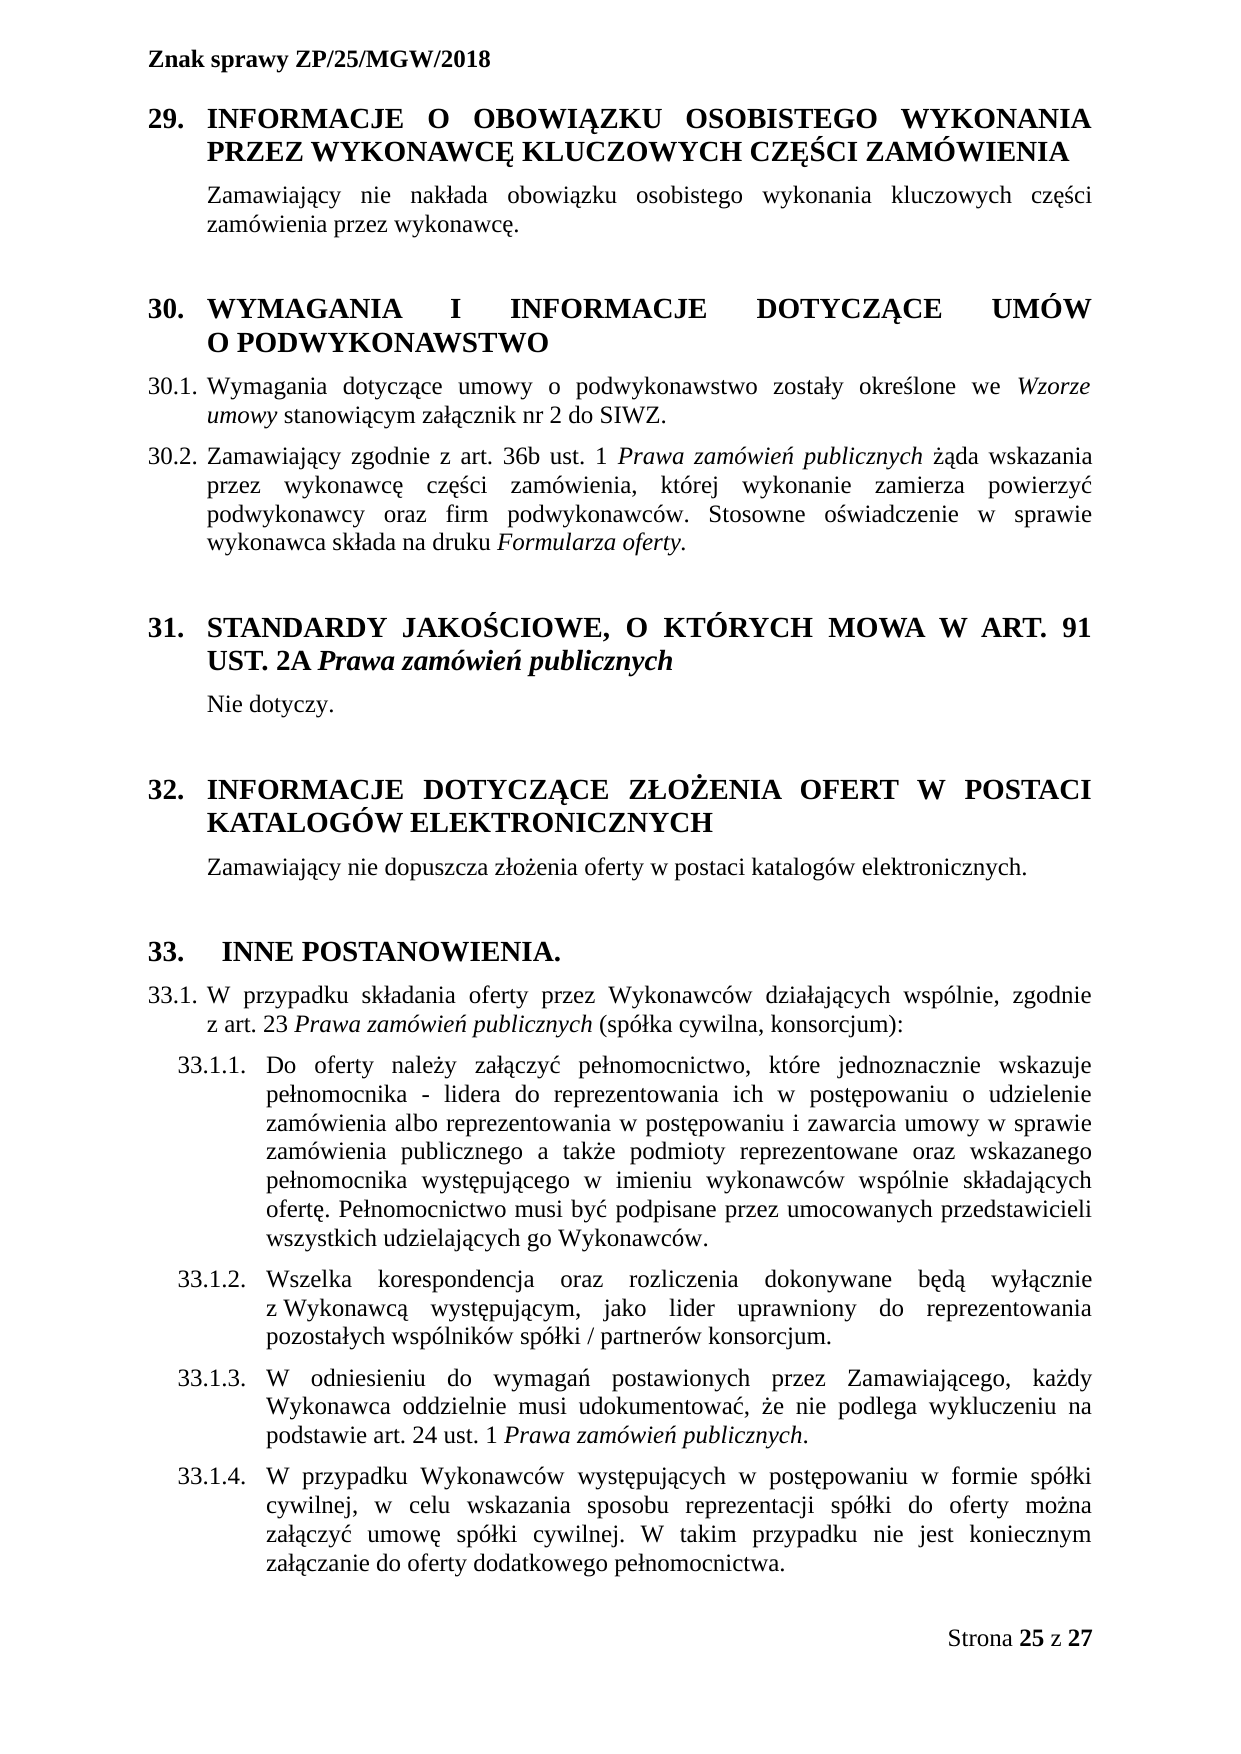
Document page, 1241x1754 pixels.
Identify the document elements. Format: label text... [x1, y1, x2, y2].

text 33.1. W przypadku składania oferty przez Wykonawców działających wspólnie, zgodnie z art. 23 Prawa zamówień publicznych (spółka cywilna, konsorcjum): [148, 980, 1093, 1038]
subtitle 30. WYMAGANIA I INFORMACJE DOTYCZĄCE UMÓW O PODWYKONAWSTWO [148, 292, 1093, 359]
subtitle 33. INNE POSTANOWIENIA. [148, 934, 1093, 968]
text 33.1.1. Do oferty należy załączyć pełnomocnictwo, które jednoznacznie wskazuje pełnomocnika - lidera do reprezentowania ich w postępowaniu o udzielenie zamówienia albo reprezentowania w postępowaniu i zawarcia umowy w sprawie zamówienia publicznego a także podmioty reprezentowane oraz wskazanego pełnomocnika występującego w imieniu wykonawców wspólnie składających ofertę. Pełnomocnictwo musi być podpisane przez umocowanych przedstawicieli wszystkich udzielających go Wykonawców. [177, 1050, 1093, 1251]
subtitle 29. INFORMACJE O OBOWIĄZKU OSOBISTEGO WYKONANIA PRZEZ WYKONAWCĘ KLUCZOWYCH CZĘŚCI ZAMÓWIENIA [148, 101, 1093, 168]
text Zamawiający nie nakłada obowiązku osobistego wykonania kluczowych części zamówienia przez wykonawcę. [207, 180, 1093, 238]
list 30.2. Zamawiający zgodnie z art. 36b ust. 1 Prawa zamówień publicznych żąda wskazania przez wykonawcę części zamówienia, której wykonanie zamierza powierzyć podwykonawcy oraz firm podwykonawców. Stosowne oświadczenie w sprawie wykonawca składa na druku Formularza oferty. [148, 441, 1093, 556]
text Nie dotyczy. [207, 689, 1093, 718]
subtitle 32. INFORMACJE DOTYCZĄCE ZŁOŻENIA OFERT W POSTACI KATALOGÓW ELEKTRONICZNYCH [148, 772, 1093, 839]
text Zamawiający nie dopuszcza złożenia oferty w postaci katalogów elektronicznych. [148, 852, 1093, 880]
subtitle 31. STANDARDY JAKOŚCIOWE, O KTÓRYCH MOWA W ART. 91 UST. 2A Prawa zamówień publicznych [148, 610, 1093, 677]
text 33.1.2. Wszelka korespondencja oraz rozliczenia dokonywane będą wyłącznie z Wykonawcą występującym, jako lider uprawniony do reprezentowania pozostałych wspólników spółki / partnerów konsorcjum. [177, 1264, 1093, 1350]
text 33.1.4. W przypadku Wykonawców występujących w postępowaniu w formie spółki cywilnej, w celu wskazania sposobu reprezentacji spółki do oferty można załączyć umowę spółki cywilnej. W takim przypadku nie jest koniecznym załączanie do oferty dodatkowego pełnomocnictwa. [177, 1461, 1093, 1576]
list 30.1. Wymagania dotyczące umowy o podwykonawstwo zostały określone we Wzorze umowy stanowiącym załącznik nr 2 do SIWZ. [148, 371, 1093, 429]
text 33.1.3. W odniesieniu do wymagań postawionych przez Zamawiającego, każdy Wykonawca oddzielnie musi udokumentować, że nie podlega wykluczeniu na podstawie art. 24 ust. 1 Prawa zamówień publicznych. [177, 1363, 1093, 1449]
